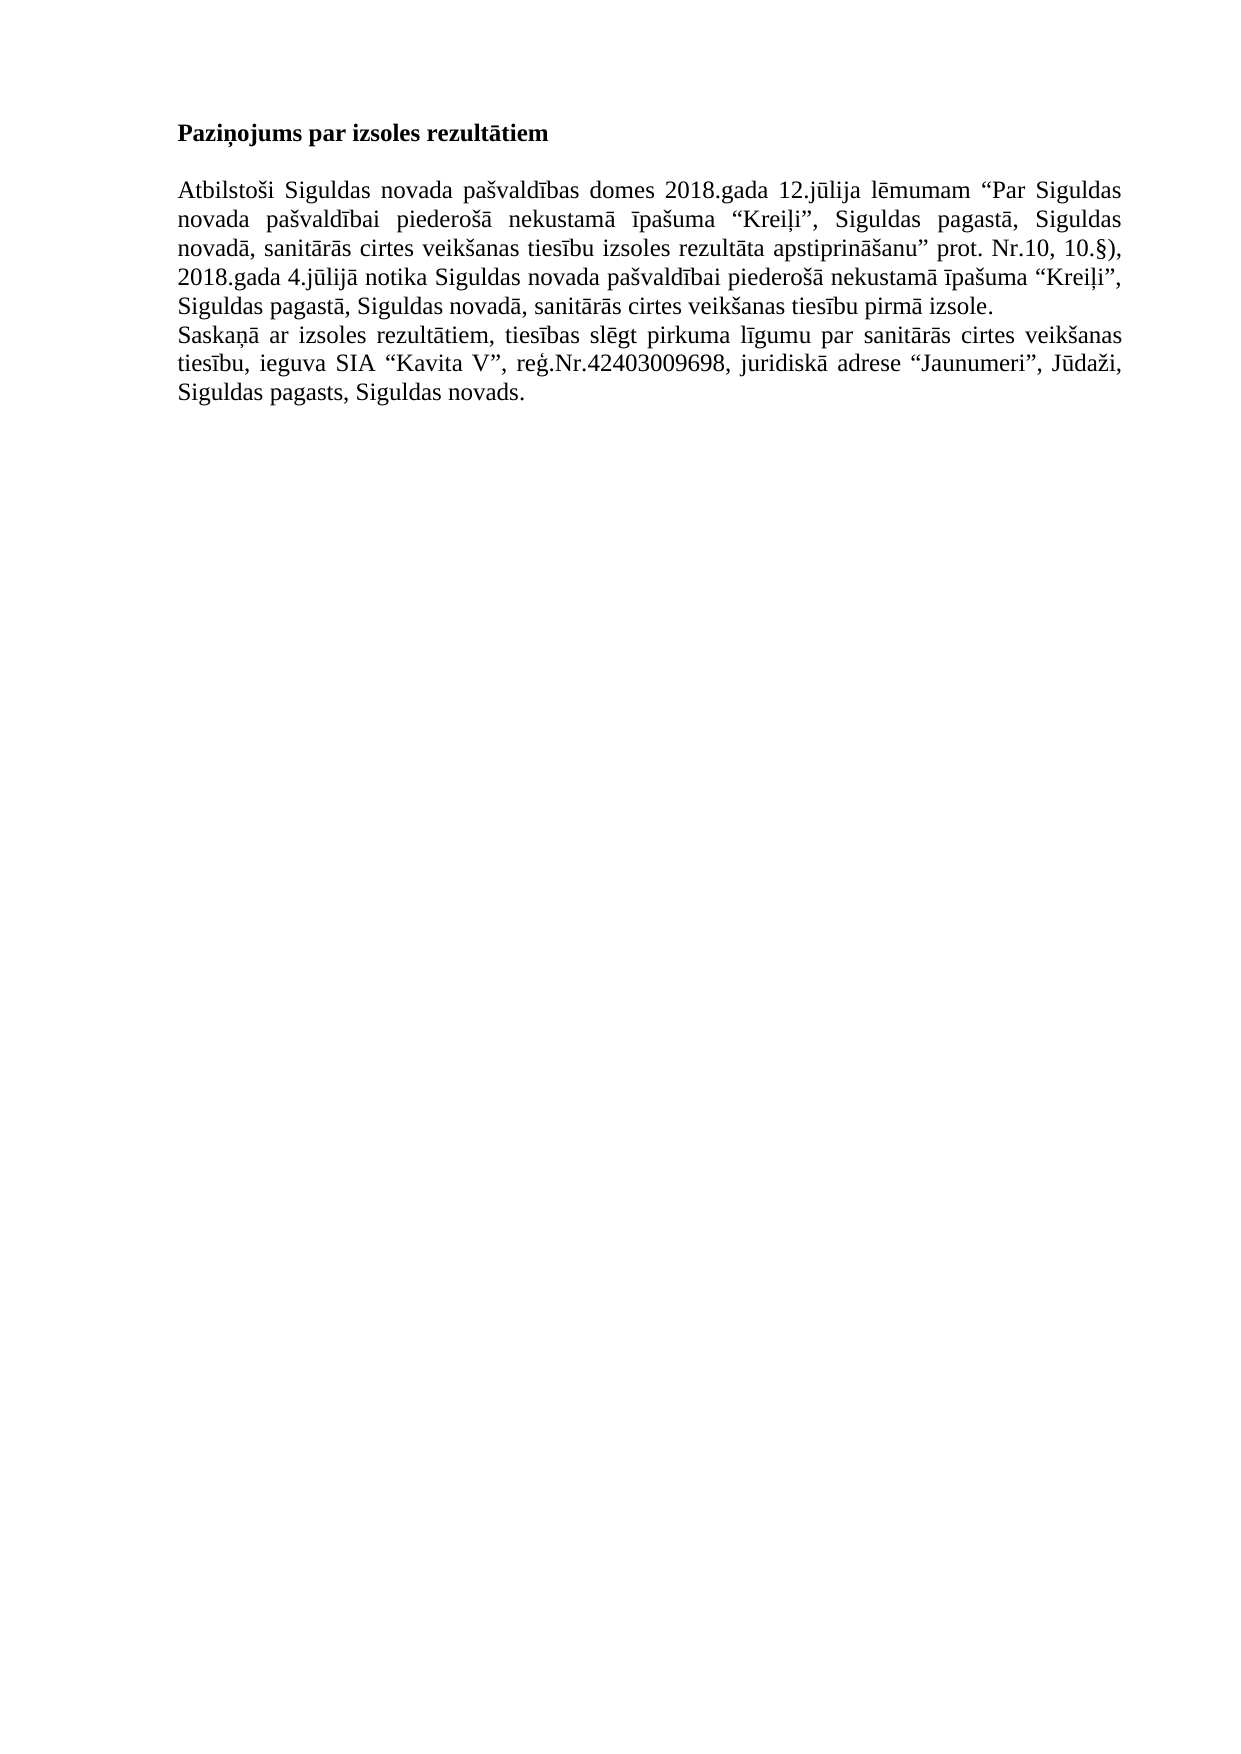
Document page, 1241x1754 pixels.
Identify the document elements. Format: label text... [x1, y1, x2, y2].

text Atbilstoši Siguldas novada pašvaldības domes 2018.gada 12.jūlija lēmumam “Par Siguldas novada pašvaldībai piederošā nekustamā īpašuma “Kreiļi”, Siguldas pagastā, Siguldas novadā, sanitārās cirtes veikšanas tiesību izsoles rezultāta apstiprināšanu” prot. Nr.10, 10.§), 2018.gada 4.jūlijā notika Siguldas novada pašvaldībai piederošā nekustamā īpašuma “Kreiļi”, Siguldas pagastā, Siguldas novadā, sanitārās cirtes veikšanas tiesību pirmā izsole. [177, 176, 1122, 320]
text Saskaņā ar izsoles rezultātiem, tiesības slēgt pirkuma līgumu par sanitārās cirtes veikšanas tiesību, ieguva SIA “Kavita V”, reģ.Nr.42403009698, juridiskā adrese “Jaunumeri”, Jūdaži, Siguldas pagasts, Siguldas novads. [177, 320, 1122, 406]
text Paziņojums par izsoles rezultātiem [177, 118, 1122, 147]
